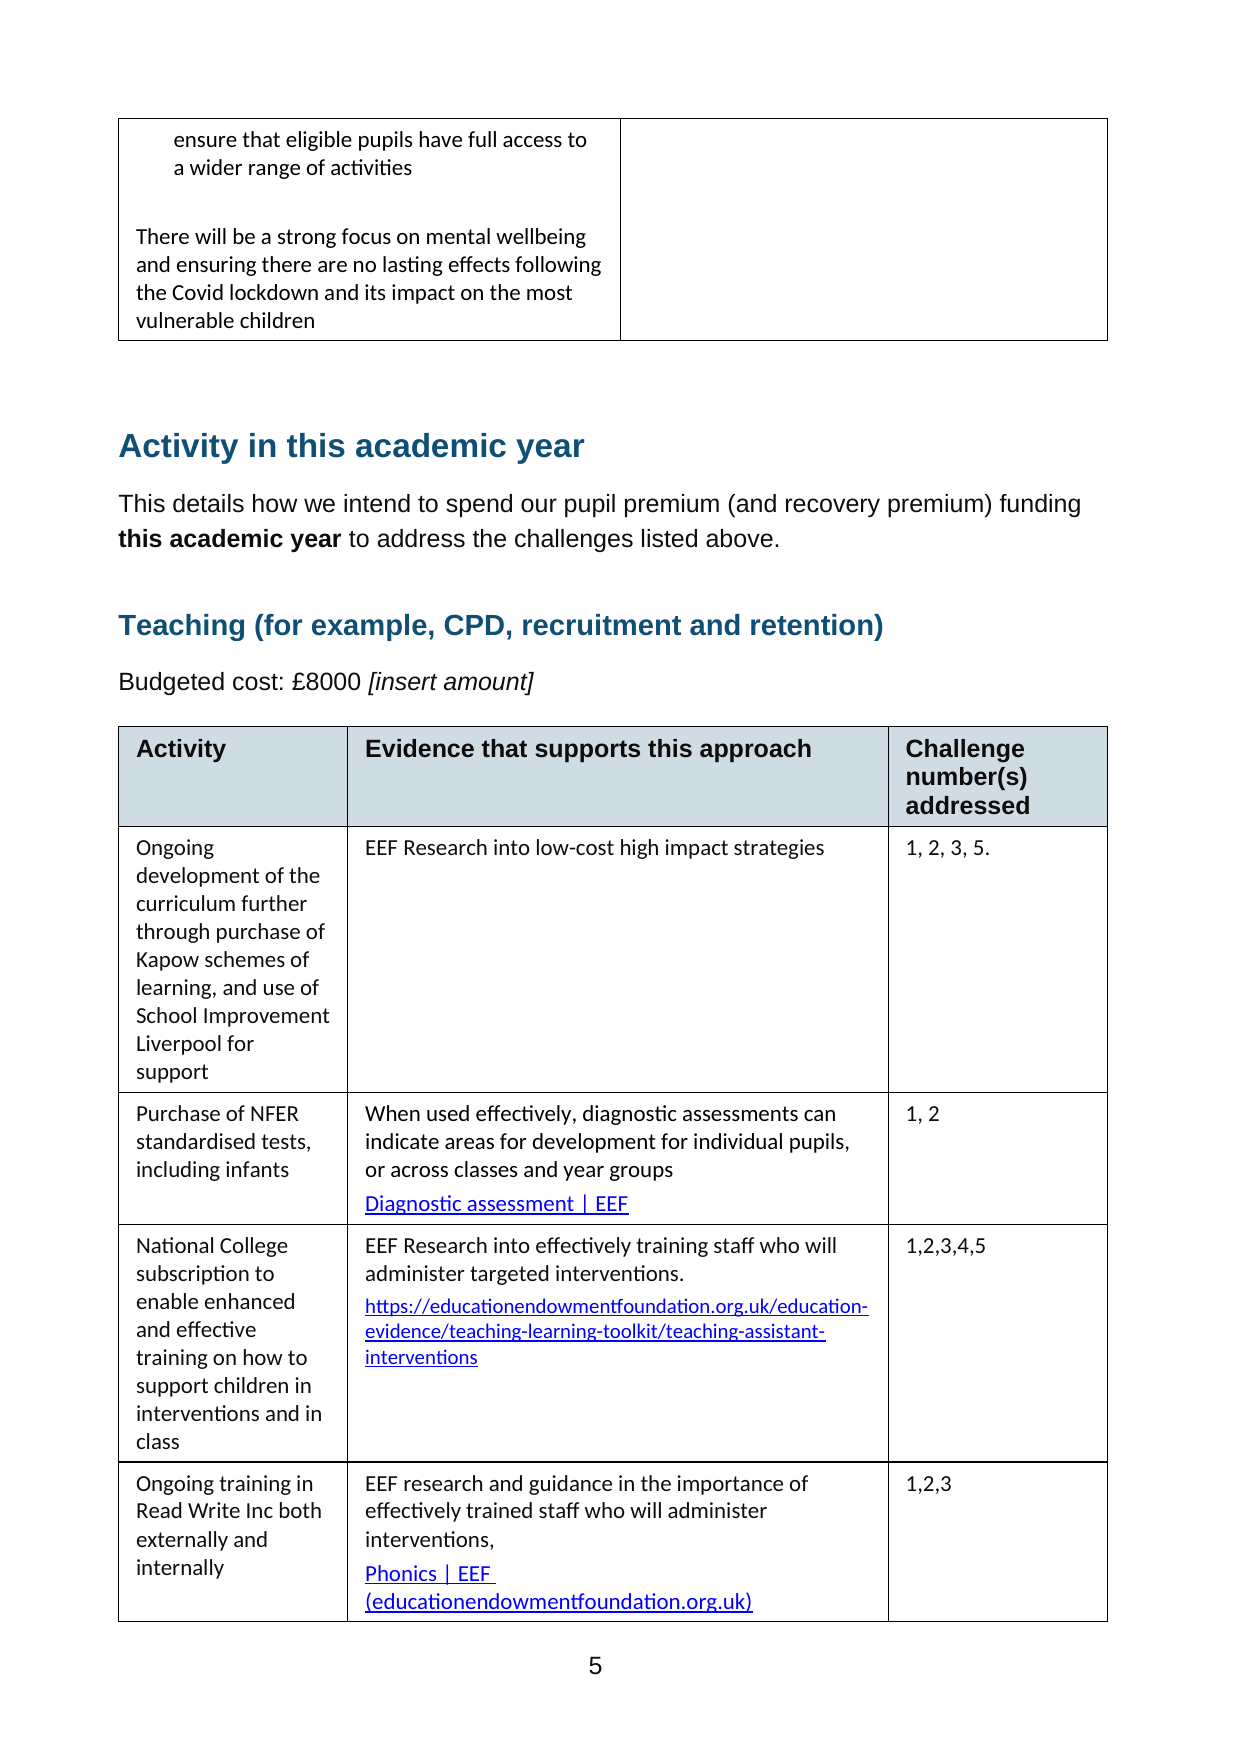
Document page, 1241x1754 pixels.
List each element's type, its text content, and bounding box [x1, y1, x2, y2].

table_cell 1,2,3,4,5 [889, 1225, 1107, 1461]
text This details how we intend to spend our pupil premium (and recovery premium) funding this academic year to address the challenges listed above. [118, 489, 1107, 552]
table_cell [119, 119, 620, 340]
subtitle Activity in this academic year [118, 426, 1107, 464]
table_cell 1, 2, 3, 5. [889, 827, 1107, 1092]
table_cell 1, 2 [889, 1093, 1107, 1224]
table_cell EEF research and guidance in the importance of effectively trained staff who will administer interventions, Phonics | EEF (educationendowmentfoundation.org.uk) [348, 1463, 888, 1621]
table_cell EEF Research into effectively training staff who will administer targeted interventions. https://educationendowmentfoundation.org.uk/education-evidence/teaching-learning-toolkit/teaching-assistant-interventions [348, 1225, 888, 1461]
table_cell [621, 119, 1107, 340]
table_header Challenge number(s) addressed [889, 727, 1107, 826]
table_header Activity [119, 727, 347, 826]
table_cell Ongoing training in Read Write Inc both externally and internally [119, 1463, 347, 1621]
table_cell Purchase of NFER standardised tests, including infants [119, 1093, 347, 1224]
subtitle Teaching (for example, CPD, recruitment and retention) [118, 608, 1107, 642]
text Budgeted cost: £8000 [insert amount] [118, 667, 1107, 696]
table_cell 1,2,3 [889, 1463, 1107, 1621]
table_cell EEF Research into low-cost high impact strategies [348, 827, 888, 1092]
table_cell Ongoing development of the curriculum further through purchase of Kapow schemes of learning, and use of School Improvement Liverpool for support [119, 827, 347, 1092]
table_header Evidence that supports this approach [348, 727, 888, 826]
table_cell National College subscription to enable enhanced and effective training on how to support children in interventions and in class [119, 1225, 347, 1461]
table_cell When used effectively, diagnostic assessments can indicate areas for development for individual pupils, or across classes and year groups Diagnostic assessment | EEF [348, 1093, 888, 1224]
